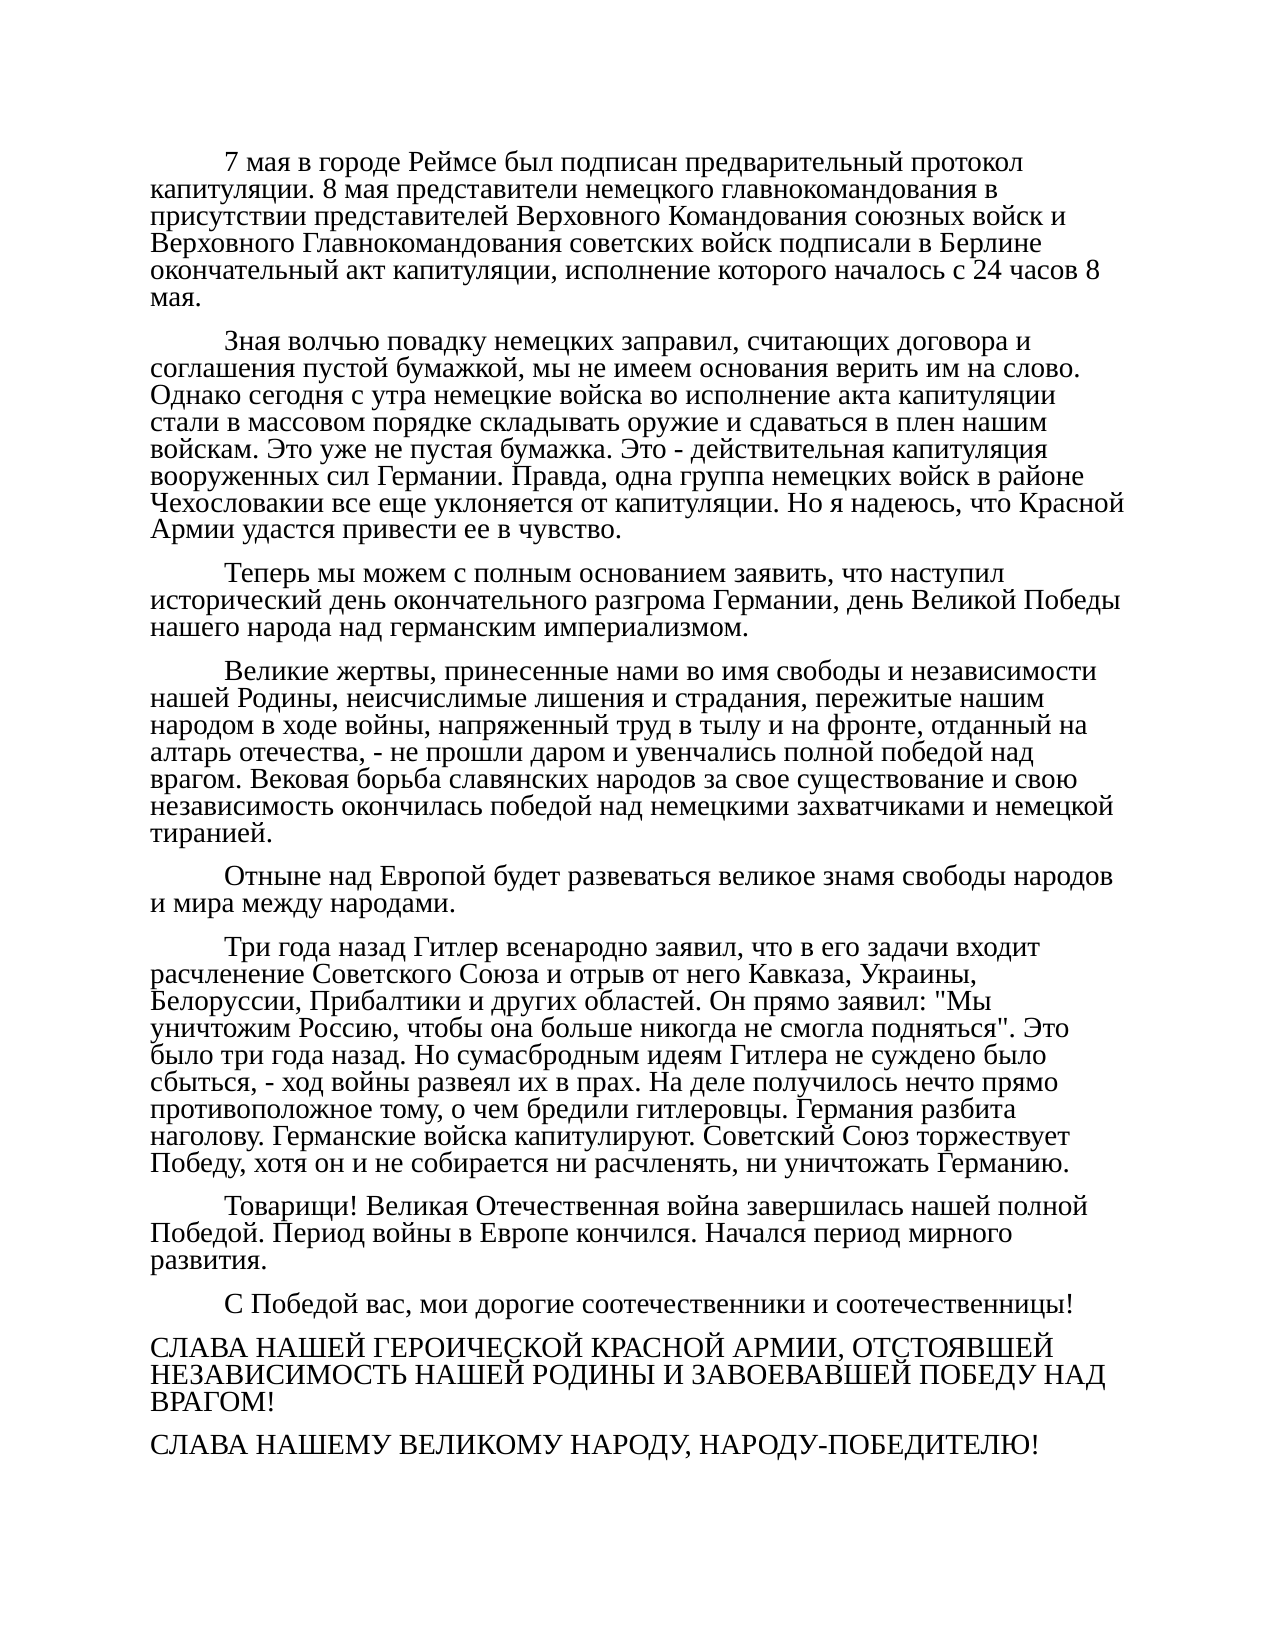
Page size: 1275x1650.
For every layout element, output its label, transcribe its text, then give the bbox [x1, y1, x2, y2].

text Товарищи! Великая Отечественная война завершилась нашей полной Победой. Период войны в Европе кончился. Начался период мирного развития. [150, 1194, 1125, 1275]
text СЛАВА НАШЕЙ ГЕРОИЧЕСКОЙ КРАСНОЙ АРМИИ, ОТСТОЯВШЕЙ НЕЗАВИСИМОСТЬ НАШЕЙ РОДИНЫ И ЗАВОЕВАВШЕЙ ПОБЕДУ НАД ВРАГОМ! [150, 1336, 1125, 1416]
text 7 мая в городе Реймсе был подписан предварительный протокол капитуляции. 8 мая представители немецкого главнокомандования в присутствии представителей Верховного Командования союзных войск и Верховного Главнокомандования советских войск подписали в Берлине окончательный акт капитуляции, исполнение которого началось с 24 часов 8 мая. [150, 150, 1125, 312]
text Три года назад Гитлер всенародно заявил, что в его задачи входит расчленение Советского Союза и отрыв от него Кавказа, Украины, Белоруссии, Прибалтики и других областей. Он прямо заявил: "Мы уничтожим Россию, чтобы она больше никогда не смогла подняться". Это было три года назад. Но сумасбродным идеям Гитлера не суждено было сбыться, - ход войны развеял их в прах. На деле получилось нечто прямо противоположное тому, о чем бредили гитлеровцы. Германия разбита наголову. Германские войска капитулируют. Советский Союз торжествует Победу, хотя он и не собирается ни расчленять, ни уничтожать Германию. [150, 935, 1125, 1178]
text Теперь мы можем с полным основанием заявить, что наступил исторический день окончательного разгрома Германии, день Великой Победы нашего народа над германским империализмом. [150, 561, 1125, 642]
text Отныне над Европой будет развеваться великое знамя свободы народов и мира между народами. [150, 864, 1125, 918]
text С Победой вас, мои дорогие соотечественники и соотечественницы! [150, 1292, 1125, 1319]
text Великие жертвы, принесенные нами во имя свободы и независимости нашей Родины, неисчислимые лишения и страдания, пережитые нашим народом в ходе войны, напряженный труд в тылу и на фронте, отданный на алтарь отечества, - не прошли даром и увенчались полной победой над врагом. Вековая борьба славянских народов за свое существование и свою независимость окончилась победой над немецкими захватчиками и немецкой тиранией. [150, 659, 1125, 847]
text Зная волчью повадку немецких заправил, считающих договора и соглашения пустой бумажкой, мы не имеем основания верить им на слово. Однако сегодня с утра немецкие войска во исполнение акта капитуляции стали в массовом порядке складывать оружие и сдаваться в плен нашим войскам. Это уже не пустая бумажка. Это - действительная капитуляция вооруженных сил Германии. Правда, одна группа немецких войск в районе Чехословакии все еще уклоняется от капитуляции. Но я надеюсь, что Красной Армии удастся привести ее в чувство. [150, 328, 1125, 544]
text СЛАВА НАШЕМУ ВЕЛИКОМУ НАРОДУ, НАРОДУ-ПОБЕДИТЕЛЮ! [150, 1433, 1125, 1460]
